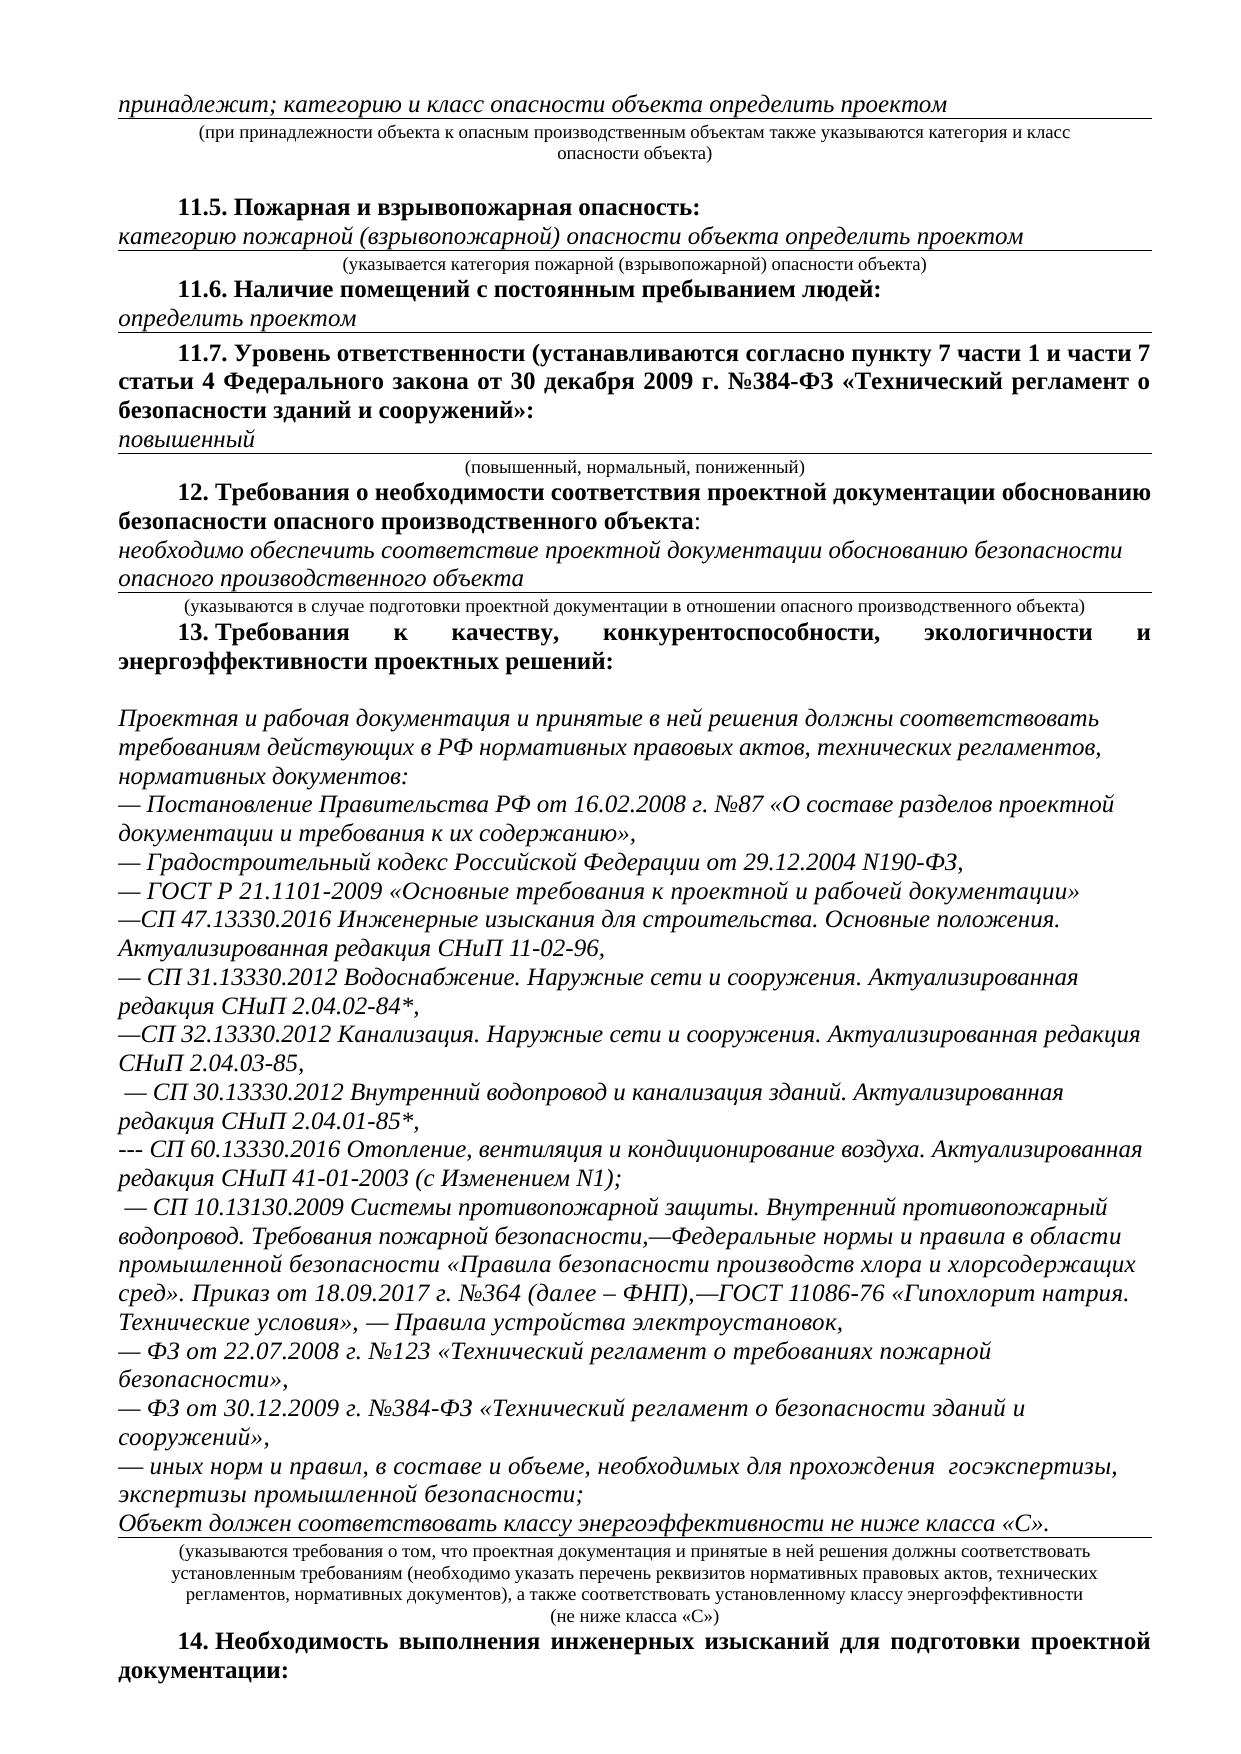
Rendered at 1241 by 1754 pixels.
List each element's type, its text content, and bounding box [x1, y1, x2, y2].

text 12. Требования о необходимости соответствия проектной документации обоснованию безопасности опасного производственного объекта: [118, 477, 1152, 535]
text определить проектом [118, 303, 1152, 332]
subtitle —СП 32.13330.2012 Канализация. Наружные сети и сооружения. Актуализированная редакция СНиП 2.04.03-85, [118, 1019, 1152, 1077]
text (указывается категория пожарной (взрывопожарной) опасности объекта) [118, 251, 1152, 274]
text (при принадлежности объекта к опасным производственным объектам также указываются категория и класс опасности объекта) [118, 119, 1152, 164]
text — Градостроительный кодекс Российской Федерации от 29.12.2004 N190-ФЗ, [118, 847, 1152, 876]
text (повышенный, нормальный, пониженный) [118, 454, 1152, 477]
text 11.5. Пожарная и взрывопожарная опасность: [118, 192, 1152, 221]
text Объект должен соответствовать классу энергоэффективности не ниже класса «С». [118, 1508, 1152, 1537]
text необходимо обеспечить соответствие проектной документации обоснованию безопасности [118, 535, 1152, 563]
text (указываются в случае подготовки проектной документации в отношении опасного производственного объекта) [118, 593, 1152, 617]
subtitle — СП 30.13330.2012 Внутренний водопровод и канализация зданий. Актуализированная редакция СНиП 2.04.01-85*, [118, 1077, 1152, 1134]
text Проектная и рабочая документация и принятые в ней решения должны соответствовать требованиям действующих в РФ нормативных правовых актов, технических регламентов, нормативных документов: [118, 703, 1152, 789]
text 14. Необходимость выполнения инженерных изысканий для подготовки проектной документации: [118, 1626, 1152, 1684]
text 11.7. Уровень ответственности (устанавливаются согласно пункту 7 части 1 и части 7 статьи 4 Федерального закона от 30 декабря 2009 г. №384-ФЗ «Технический регламент о безопасности зданий и сооружений»: [118, 338, 1152, 424]
text категорию пожарной (взрывопожарной) опасности объекта определить проектом [118, 221, 1152, 250]
subtitle --- СП 60.13330.2016 Отопление, вентиляция и кондиционирование воздуха. Актуализированная редакция СНиП 41-01-2003 (с Изменением N1); [118, 1134, 1152, 1192]
text 13. Требования к качеству, конкурентоспособности, экологичности и энергоэффективности проектных решений: [118, 617, 1152, 674]
subtitle — ФЗ от 22.07.2008 г. №123 «Технический регламент о требованиях пожарной безопасности», [118, 1336, 1152, 1393]
text — ГОСТ Р 21.1101-2009 «Основные требования к проектной и рабочей документации» [118, 876, 1152, 904]
subtitle — СП 10.13130.2009 Системы противопожарной защиты. Внутренний противопожарный водопровод. Требования пожарной безопасности,—Федеральные нормы и правила в области промышленной безопасности «Правила безопасности производств хлора и хлорсодержащих сред». Приказ от 18.09.2017 г. №364 (далее – ФНП),—ГОСТ 11086-76 «Гипохлорит натрия. Технические условия», — Правила устройства электроустановок, [118, 1192, 1152, 1336]
subtitle — ФЗ от 30.12.2009 г. №384-ФЗ «Технический регламент о безопасности зданий и сооружений», [118, 1393, 1152, 1451]
text — Постановление Правительства РФ от 16.02.2008 г. №87 «О составе разделов проектной документации и требования к их содержанию», [118, 789, 1152, 847]
text опасного производственного объекта [118, 563, 1152, 592]
text повышенный [118, 424, 1152, 453]
text 11.6. Наличие помещений с постоянным пребыванием людей: [118, 274, 1152, 303]
text — СП 31.13330.2012 Водоснабжение. Наружные сети и сооружения. Актуализированная редакция СНиП 2.04.02-84*, [118, 962, 1152, 1019]
text принадлежит; категорию и класс опасности объекта определить проектом [118, 89, 1152, 117]
text (указываются требования о том, что проектная документация и принятые в ней решения должны соответствовать установленным требованиям (необходимо указать перечень реквизитов нормативных правовых актов, технических регламентов, нормативных документов), а также соответствовать установленному классу энергоэффективности (не ниже класса «С») [118, 1538, 1152, 1626]
subtitle — иных норм и правил, в составе и объеме, необходимых для прохождения госэкспертизы, экспертизы промышленной безопасности; [118, 1451, 1152, 1508]
subtitle —СП 47.13330.2016 Инженерные изыскания для строительства. Основные положения. Актуализированная редакция СНиП 11-02-96, [118, 904, 1152, 962]
